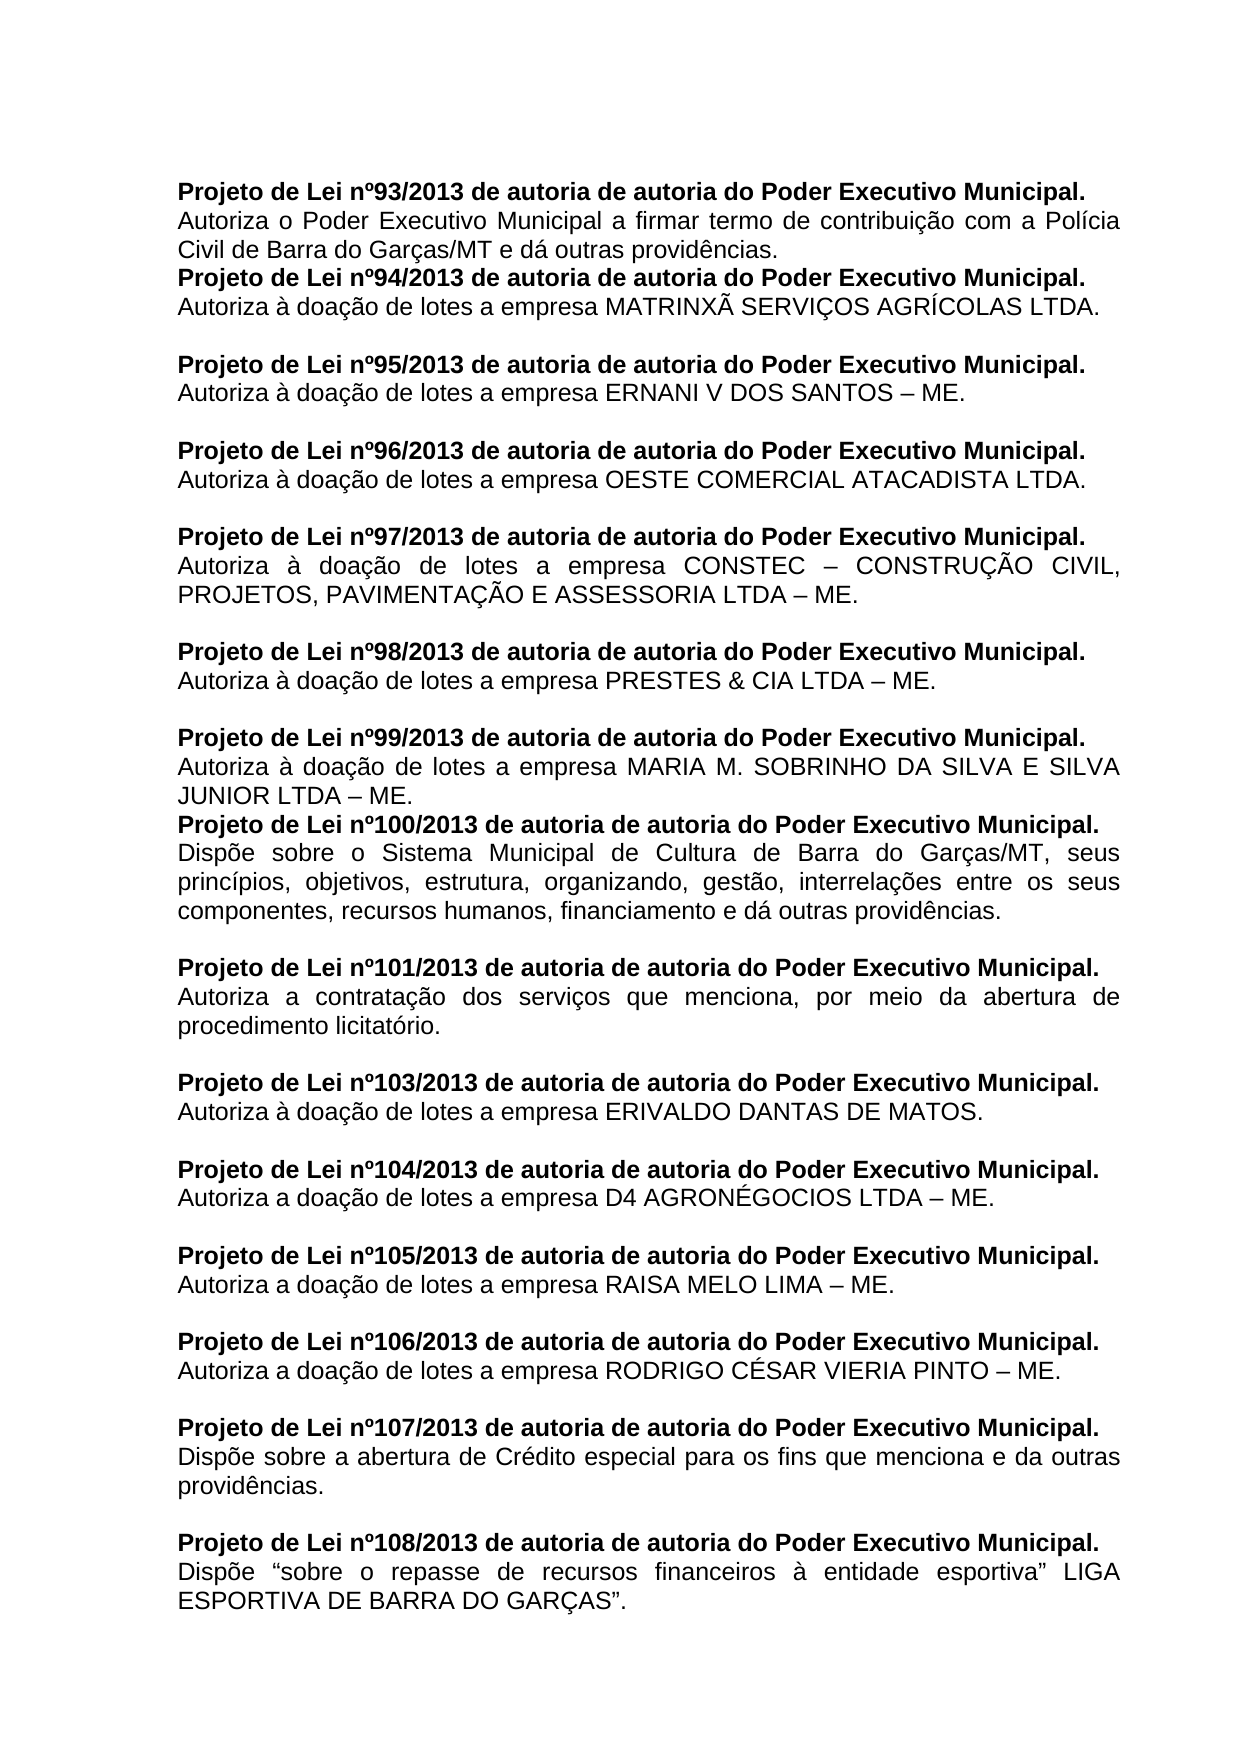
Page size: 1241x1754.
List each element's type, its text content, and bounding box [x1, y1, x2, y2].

text Autoriza a doação de lotes a empresa RODRIGO CÉSAR VIERIA PINTO – ME. [177, 1356, 1122, 1385]
text Autoriza à doação de lotes a empresa OESTE COMERCIAL ATACADISTA LTDA. [177, 465, 1122, 493]
text Projeto de Lei nº97/2013 de autoria de autoria do Poder Executivo Municipal. [177, 522, 1122, 551]
text Projeto de Lei nº104/2013 de autoria de autoria do Poder Executivo Municipal. [177, 1155, 1122, 1183]
text Projeto de Lei nº106/2013 de autoria de autoria do Poder Executivo Municipal. [177, 1327, 1122, 1356]
text Projeto de Lei nº107/2013 de autoria de autoria do Poder Executivo Municipal. [177, 1413, 1122, 1442]
text Autoriza a doação de lotes a empresa RAISA MELO LIMA – ME. [177, 1270, 1122, 1298]
text Projeto de Lei nº105/2013 de autoria de autoria do Poder Executivo Municipal. [177, 1241, 1122, 1270]
text Autoriza à doação de lotes a empresa MATRINXÃ SERVIÇOS AGRÍCOLAS LTDA. [177, 292, 1122, 321]
text Autoriza à doação de lotes a empresa ERIVALDO DANTAS DE MATOS. [177, 1097, 1122, 1126]
text Autoriza a contratação dos serviços que menciona, por meio da abertura de procedimento licitatório. [177, 982, 1122, 1040]
text Projeto de Lei nº95/2013 de autoria de autoria do Poder Executivo Municipal. [177, 350, 1122, 378]
text Projeto de Lei nº93/2013 de autoria de autoria do Poder Executivo Municipal. [177, 177, 1122, 206]
text Autoriza a doação de lotes a empresa D4 AGRONÉGOCIOS LTDA – ME. [177, 1183, 1122, 1212]
text Projeto de Lei nº101/2013 de autoria de autoria do Poder Executivo Municipal. [177, 953, 1122, 982]
text Autoriza à doação de lotes a empresa MARIA M. SOBRINHO DA SILVA E SILVA JUNIOR LTDA – ME. [177, 752, 1122, 810]
text Dispõe sobre a abertura de Crédito especial para os fins que menciona e da outras providências. [177, 1442, 1122, 1500]
text Projeto de Lei nº103/2013 de autoria de autoria do Poder Executivo Municipal. [177, 1068, 1122, 1097]
text Autoriza à doação de lotes a empresa CONSTEC – CONSTRUÇÃO CIVIL, PROJETOS, PAVIMENTAÇÃO E ASSESSORIA LTDA – ME. [177, 551, 1122, 608]
text Dispõe sobre o Sistema Municipal de Cultura de Barra do Garças/MT, seus princípios, objetivos, estrutura, organizando, gestão, interrelações entre os seus componentes, recursos humanos, financiamento e dá outras providências. [177, 838, 1122, 925]
text Projeto de Lei nº108/2013 de autoria de autoria do Poder Executivo Municipal. [177, 1528, 1122, 1557]
text Projeto de Lei nº98/2013 de autoria de autoria do Poder Executivo Municipal. [177, 637, 1122, 666]
text Autoriza à doação de lotes a empresa PRESTES & CIA LTDA – ME. [177, 666, 1122, 695]
text Projeto de Lei nº99/2013 de autoria de autoria do Poder Executivo Municipal. [177, 723, 1122, 752]
text Projeto de Lei nº100/2013 de autoria de autoria do Poder Executivo Municipal. [177, 810, 1122, 838]
text Dispõe “sobre o repasse de recursos financeiros à entidade esportiva” LIGA ESPORTIVA DE BARRA DO GARÇAS”. [177, 1557, 1122, 1615]
text Projeto de Lei nº94/2013 de autoria de autoria do Poder Executivo Municipal. [177, 263, 1122, 292]
text Autoriza à doação de lotes a empresa ERNANI V DOS SANTOS – ME. [177, 378, 1122, 407]
text Projeto de Lei nº96/2013 de autoria de autoria do Poder Executivo Municipal. [177, 436, 1122, 465]
text Autoriza o Poder Executivo Municipal a firmar termo de contribuição com a Polícia Civil de Barra do Garças/MT e dá outras providências. [177, 206, 1122, 263]
